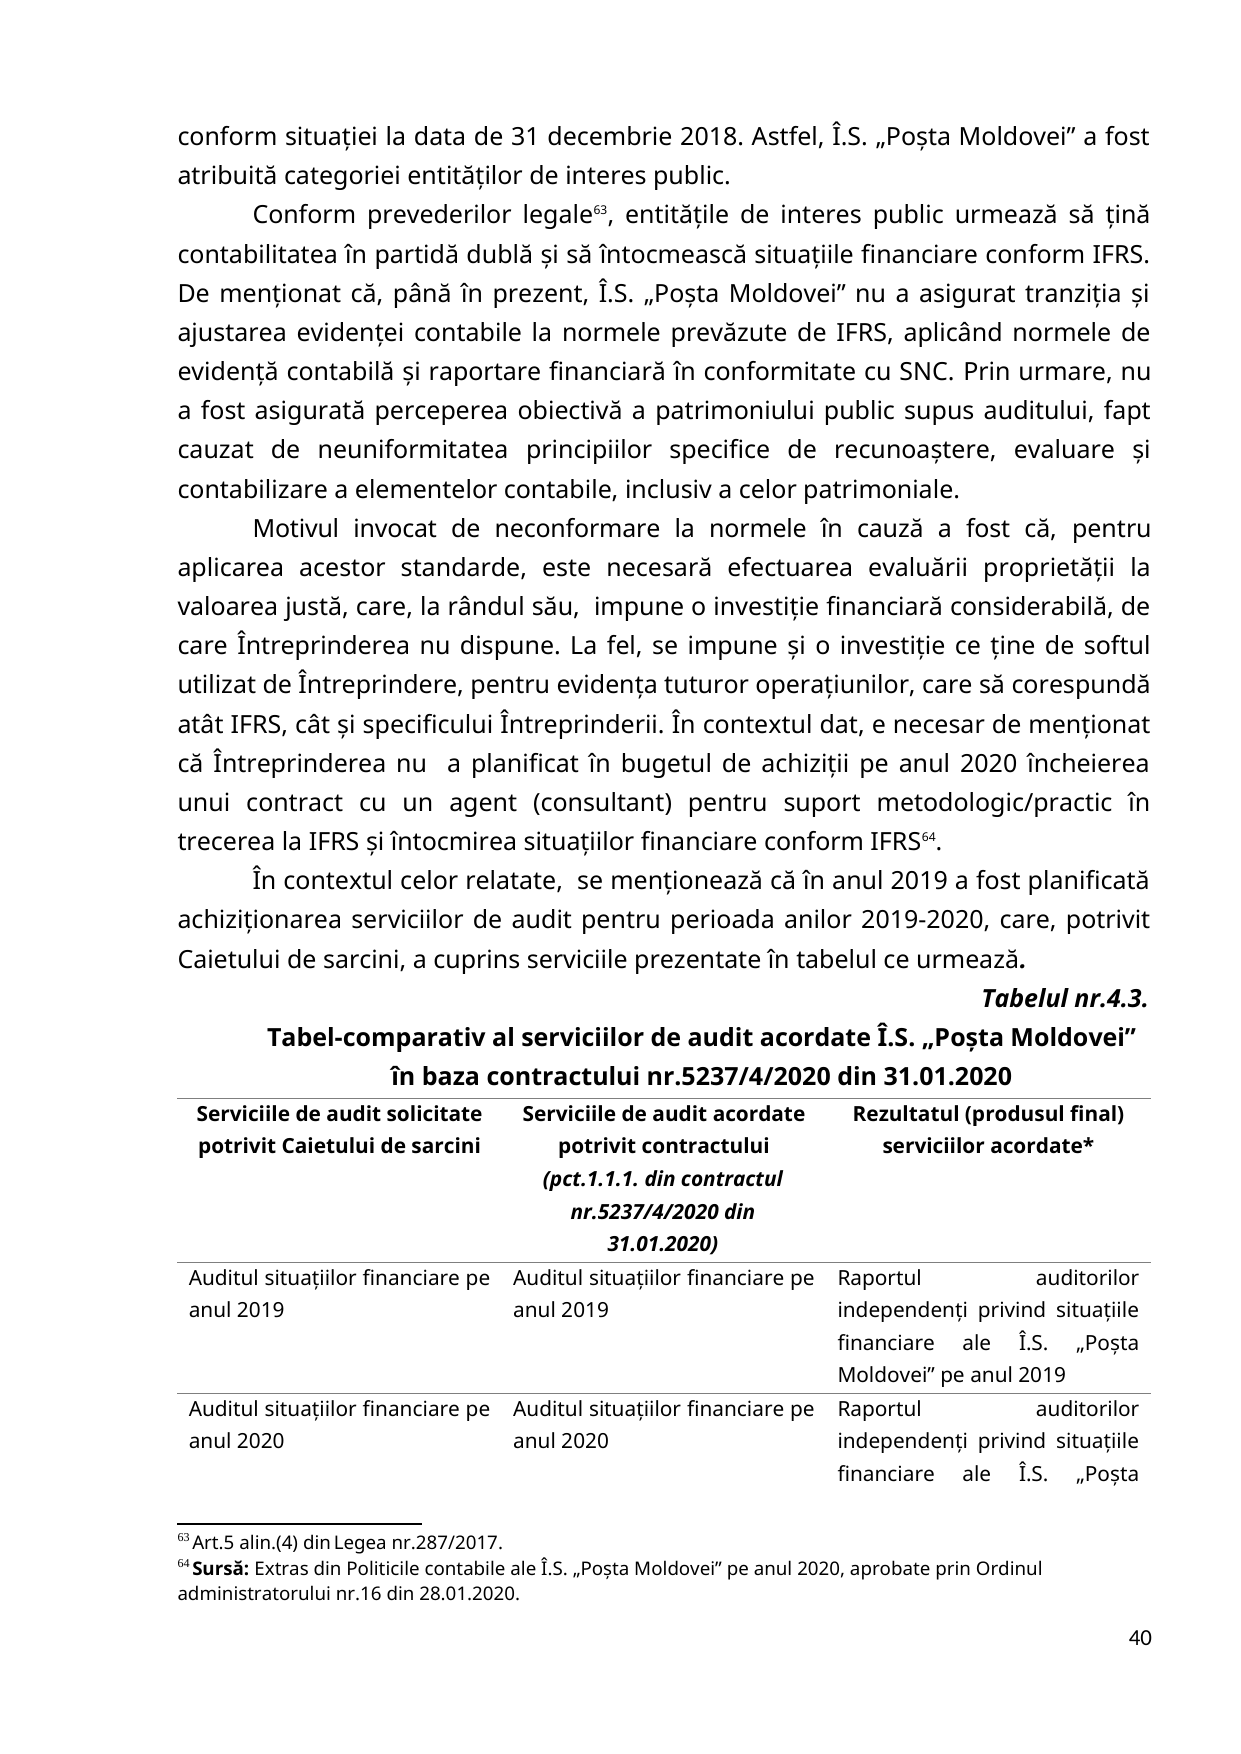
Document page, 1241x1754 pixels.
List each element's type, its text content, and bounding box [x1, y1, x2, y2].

list Conform prevederilor legale, entitățile de interes public urmează să țină contabilitatea în partidă dublă și să întocmească situațiile financiare conform IFRS. De menționat că, până în prezent, Î.S. „Poșta Moldovei” nu a asigurat tranziția și ajustarea evidenței contabile la normele prevăzute de IFRS, aplicând normele de evidență contabilă și raportare financiară în conformitate cu SNC. Prin urmare, nu a fost asigurată perceperea obiectivă a patrimoniului public supus auditului, fapt cauzat de neuniformitatea principiilor specifice de recunoaștere, evaluare și contabilizare a elementelor contabile, inclusiv a celor patrimoniale. [177, 197, 1152, 505]
table_header Serviciile de audit acordate potrivit contractului (pct.1.1.1. din contractul nr.5237/4/2020 din 31.01.2020) [502, 1099, 826, 1262]
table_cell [826, 1394, 1151, 1487]
table_cell Raportul auditorilor independenți privind situațiile financiare ale Î.S. „Poșta Moldovei” pe anul 2019 [826, 1263, 1151, 1393]
table_cell Auditul situațiilor financiare pe anul 2019 [177, 1263, 502, 1393]
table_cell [177, 1394, 502, 1487]
list în baza contractului nr.5237/4/2020 din 31.01.2020 [177, 1059, 1152, 1093]
list Tabel-comparativ al serviciilor de audit acordate Î.S. „Poșta Moldovei” [177, 1019, 1152, 1054]
table_cell Auditul situațiilor financiare pe anul 2019 [502, 1263, 826, 1393]
list În contextul celor relatate, se menționează că în anul 2019 a fost planificată achiziționarea serviciilor de audit pentru perioada anilor 2019-2020, care, potrivit Caietului de sarcini, a cuprins serviciile prezentate în tabelul ce urmează. [177, 863, 1152, 975]
table_header Serviciile de audit solicitate potrivit Caietului de sarcini [177, 1099, 502, 1262]
list Motivul invocat de neconformare la normele în cauză a fost că, pentru aplicarea acestor standarde, este necesară efectuarea evaluării proprietății la valoarea justă, care, la rândul său, impune o investiție financiară considerabilă, de care Întreprinderea nu dispune. La fel, se impune și o investiție ce ține de softul utilizat de Întreprindere, pentru evidența tuturor operațiunilor, care să corespundă atât IFRS, cât și specificului Întreprinderii. În contextul dat, e necesar de menționat că Întreprinderea nu a planificat în bugetul de achiziții pe anul 2020 încheierea unui contract cu un agent (consultant) pentru suport metodologic/practic în trecerea la IFRS și întocmirea situațiilor financiare conform IFRS. [177, 510, 1152, 858]
list Tabelul nr.4.3. [177, 980, 1152, 1014]
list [177, 119, 1152, 192]
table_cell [502, 1394, 826, 1487]
table_header Rezultatul (produsul final) serviciilor acordate* [826, 1099, 1151, 1262]
